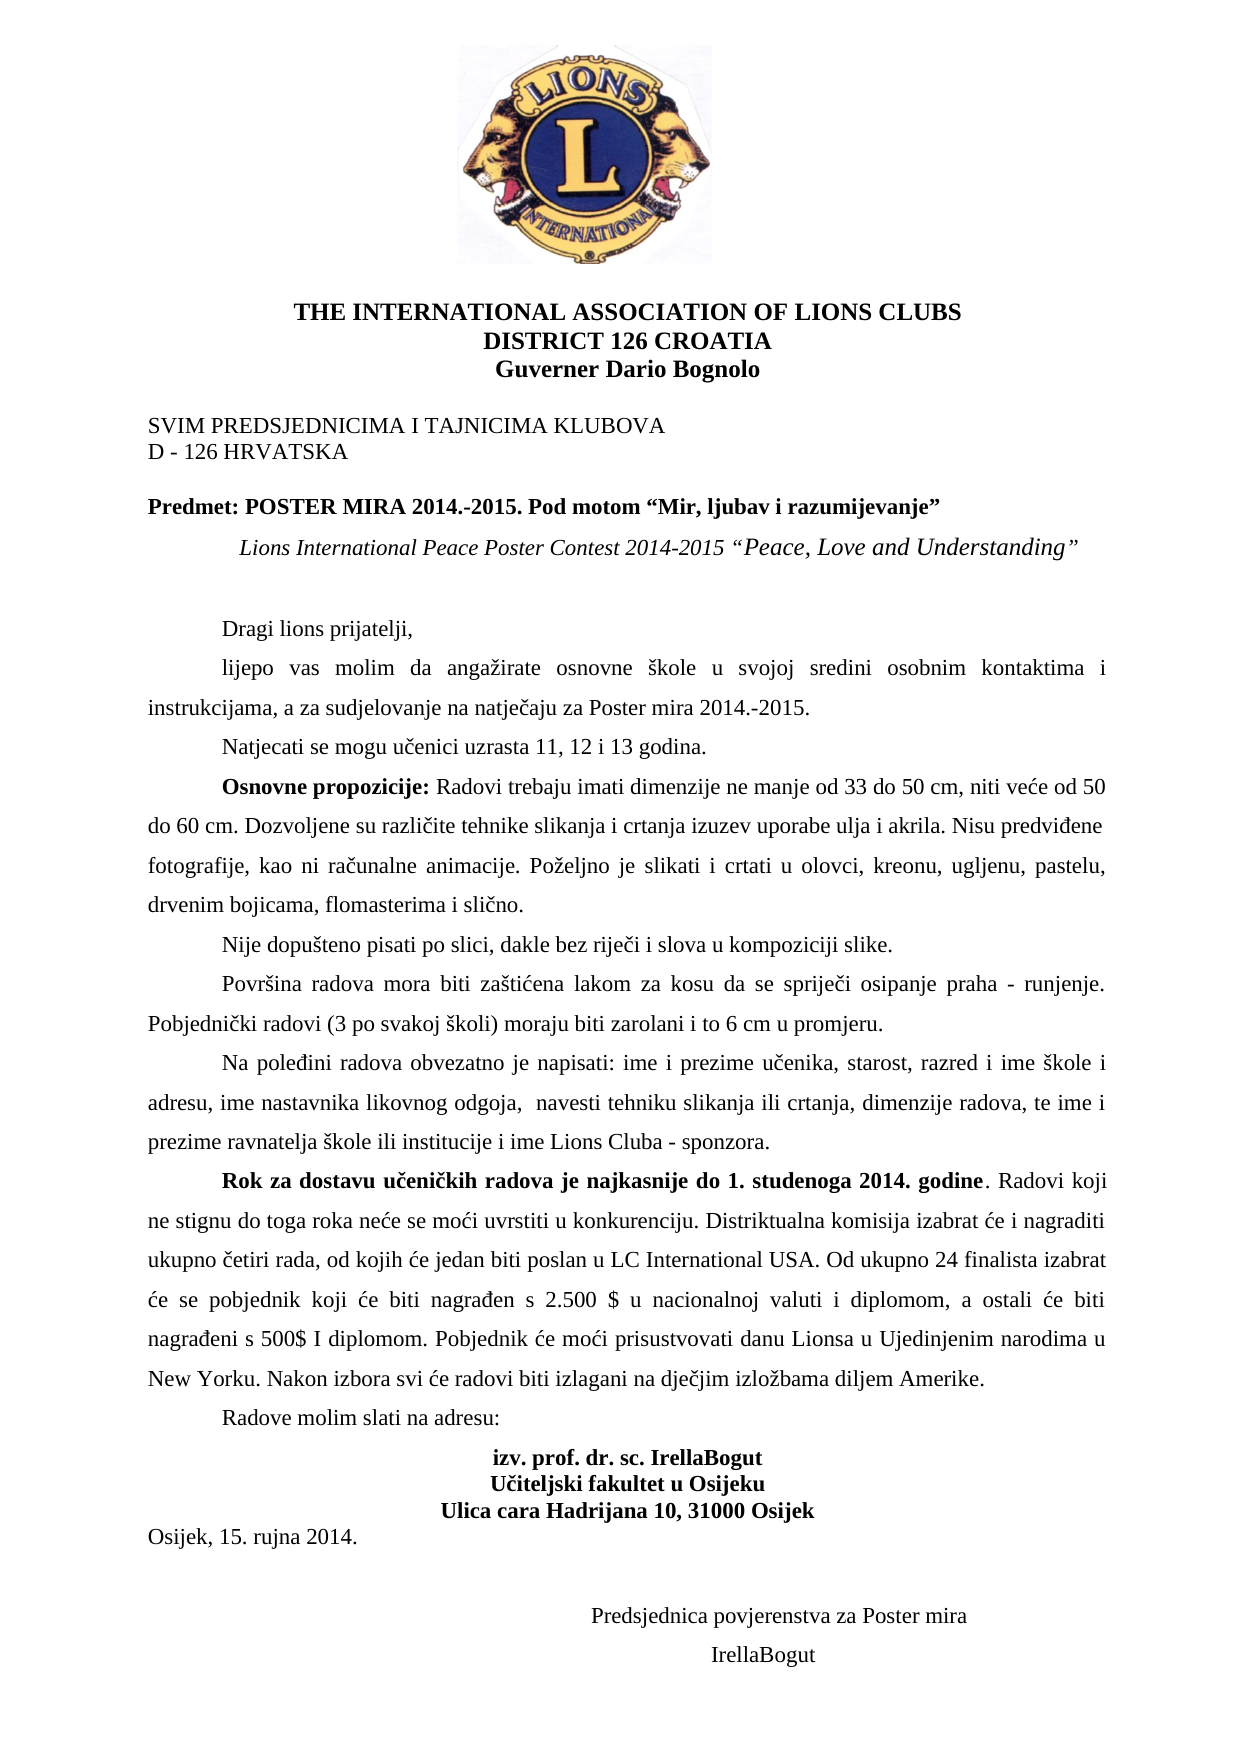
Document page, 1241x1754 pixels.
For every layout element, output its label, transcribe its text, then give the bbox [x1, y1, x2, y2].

text SVIM PREDSJEDNICIMA I TAJNICIMA KLUBOVA [148, 412, 1107, 438]
text Guverner Dario Bognolo [148, 354, 1107, 383]
text Ulica cara Hadrijana 10, 31000 Osijek [148, 1497, 1107, 1523]
text Osnovne propozicije: Radovi trebaju imati dimenzije ne manje od 33 do 50 cm, niti veće od 50 do 60 cm. Dozvoljene su različite tehnike slikanja i crtanja izuzev uporabe ulja i akrila. Nisu predviđene [148, 773, 1107, 839]
picture [457, 45, 712, 264]
text Osijek, 15. rujna 2014. [148, 1523, 1107, 1549]
text Predmet: POSTER MIRA 2014.-2015. Pod motom “Mir, ljubav i razumijevanje” [148, 493, 1107, 519]
text IrellaBogut [103, 1641, 1107, 1668]
text lijepo vas molim da angažirate osnovne škole u svojoj sredini osobnim kontaktima i instrukcijama, a za sudjelovanje na natječaju za Poster mira 2014.-2015. [148, 654, 1107, 720]
text Učiteljski fakultet u Osijeku [148, 1470, 1107, 1497]
text Dragi lions prijatelji, [148, 615, 1107, 641]
text Nije dopušteno pisati po slici, dakle bez riječi i slova u kompoziciji slike. [148, 931, 1107, 957]
text DISTRICT 126 CROATIA [148, 326, 1107, 354]
text Natjecati se mogu učenici uzrasta 11, 12 i 13 godina. [148, 733, 1107, 760]
text Radove molim slati na adresu: [148, 1404, 1107, 1431]
text izv. prof. dr. sc. IrellaBogut [148, 1444, 1107, 1470]
text Na poleđini radova obvezatno je napisati: ime i prezime učenika, starost, razred i ime škole i adresu, ime nastavnika likovnog odgoja, navesti tehniku slikanja ili crtanja, dimenzije radova, te ime i prezime ravnatelja škole ili institucije i ime Lions Cluba - sponzora. [148, 1049, 1107, 1154]
text fotografije, kao ni računalne animacije. Poželjno je slikati i crtati u olovci, kreonu, ugljenu, pastelu, drvenim bojicama, flomasterima i slično. [148, 852, 1107, 918]
text Rok za dostavu učeničkih radova je najkasnije do 1. studenoga 2014. godine. Radovi koji ne stignu do toga roka neće se moći uvrstiti u konkurenciju. Distriktualna komisija izabrat će i nagraditi ukupno četiri rada, od kojih će jedan biti poslan u LC International USA. Od ukupno 24 finalista izabrat će se pobjednik koji će biti nagrađen s 2.500 $ u nacionalnoj valuti i diplomom, a ostali će biti nagrađeni s 500$ I diplomom. Pobjednik će moći prisustvovati danu Lionsa u Ujedinjenim narodima u New Yorku. Nakon izbora svi će radovi biti izlagani na dječjim izložbama diljem Amerike. [148, 1168, 1107, 1391]
text Površina radova mora biti zaštićena lakom za kosu da se spriječi osipanje praha - runjenje. Pobjednički radovi (3 po svakoj školi) moraju biti zarolani i to 6 cm u promjeru. [148, 970, 1107, 1036]
text THE INTERNATIONAL ASSOCIATION OF LIONS CLUBS [148, 297, 1107, 326]
text Lions International Peace Poster Contest 2014-2015 “Peace, Love and Understanding” [148, 532, 1107, 561]
text Predsjednica povjerenstva za Poster mira [148, 1602, 1107, 1628]
text D - 126 HRVATSKA [148, 438, 1107, 465]
